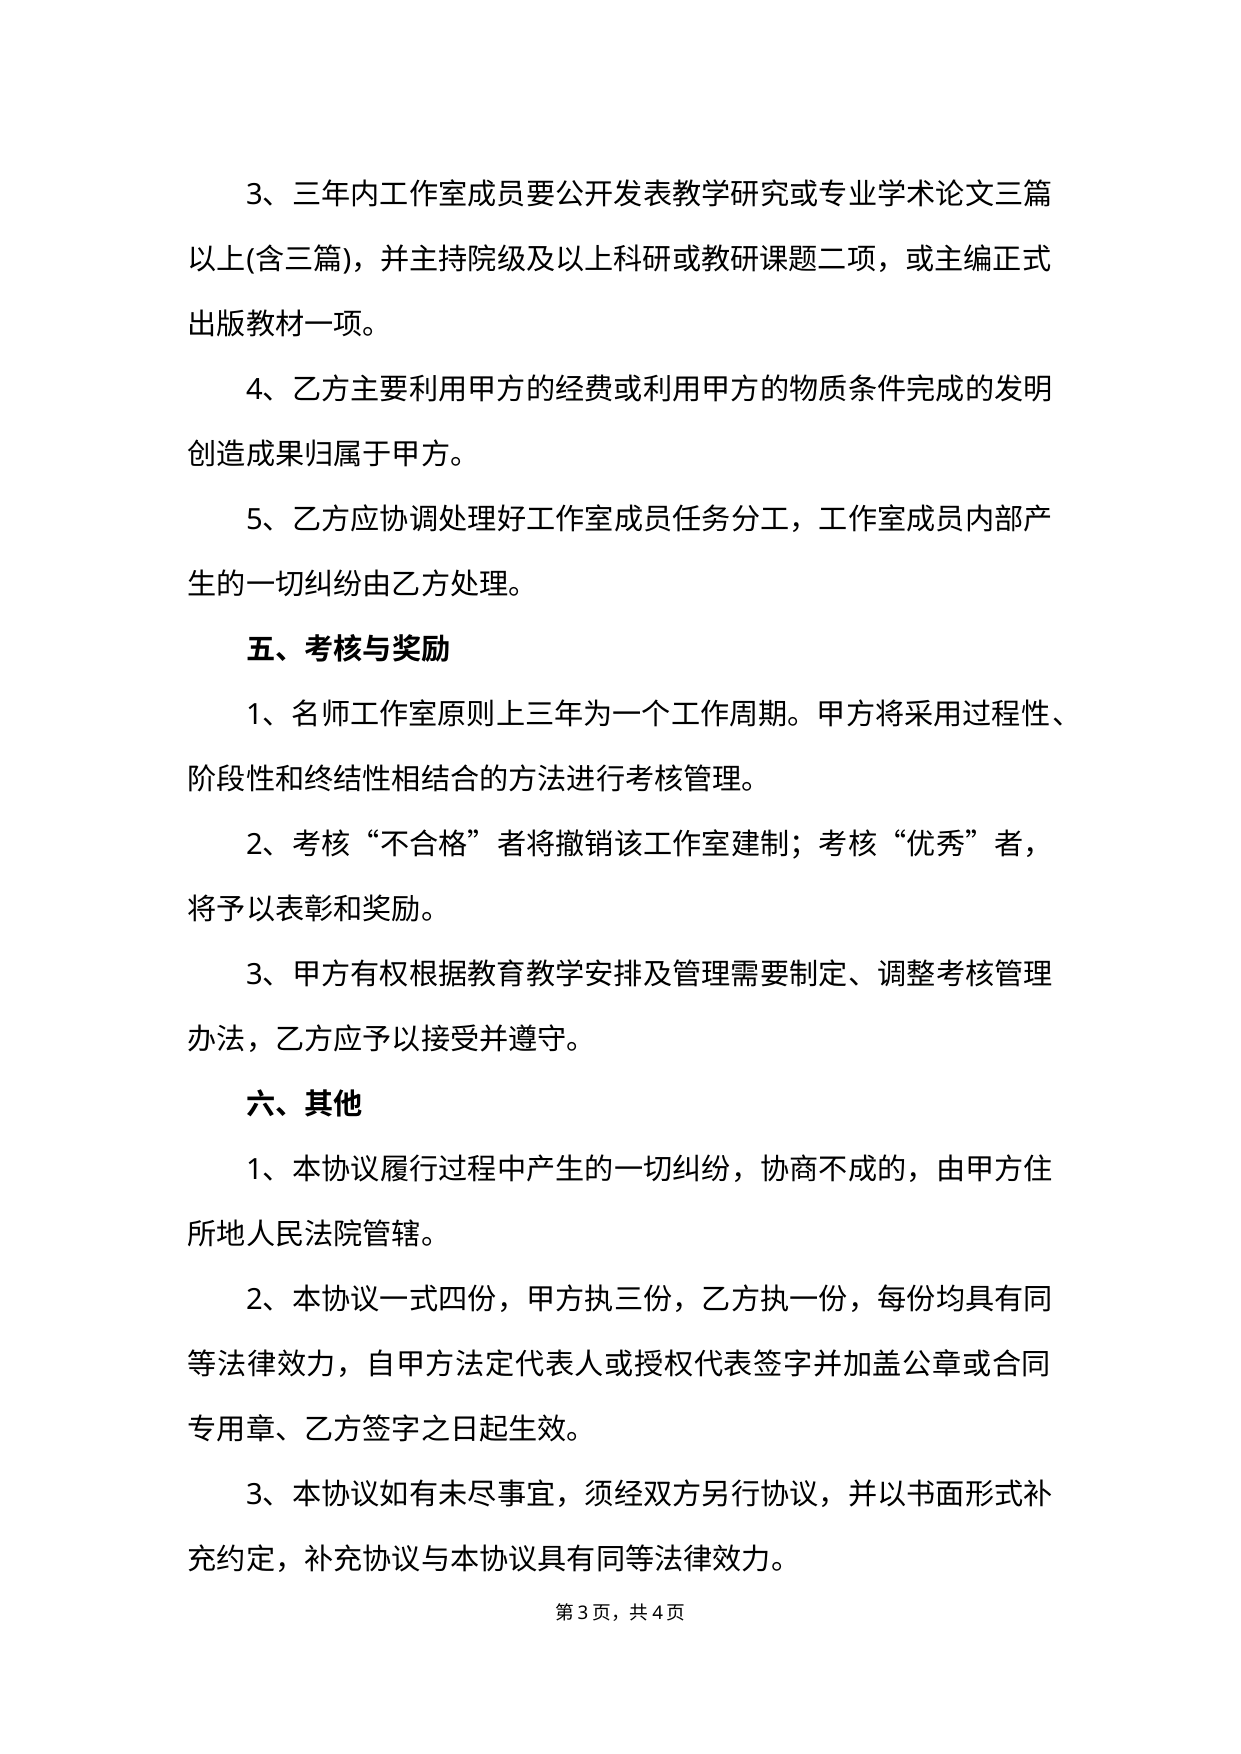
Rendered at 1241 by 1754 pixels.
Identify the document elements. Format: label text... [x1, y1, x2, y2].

text 3、三年内工作室成员要公开发表教学研究或专业学术论文三篇以上(含三篇)，并主持院级及以上科研或教研课题二项，或主编正式出版教材一项。 [187, 159, 1053, 354]
text 2、考核“不合格”者将撤销该工作室建制；考核“优秀”者，将予以表彰和奖励。 [187, 809, 1053, 939]
text 4、乙方主要利用甲方的经费或利用甲方的物质条件完成的发明创造成果归属于甲方。 [187, 354, 1053, 484]
text 3、甲方有权根据教育教学安排及管理需要制定、调整考核管理办法，乙方应予以接受并遵守。 [187, 939, 1053, 1069]
text 五、考核与奖励 [187, 614, 1053, 679]
text 1、名师工作室原则上三年为一个工作周期。甲方将采用过程性、阶段性和终结性相结合的方法进行考核管理。 [187, 679, 1053, 809]
text 六、其他 [187, 1069, 1053, 1134]
text 5、乙方应协调处理好工作室成员任务分工，工作室成员内部产生的一切纠纷由乙方处理。 [187, 484, 1053, 614]
text 1、本协议履行过程中产生的一切纠纷，协商不成的，由甲方住所地人民法院管辖。 [187, 1134, 1053, 1264]
text 3、本协议如有未尽事宜，须经双方另行协议，并以书面形式补充约定，补充协议与本协议具有同等法律效力。 [187, 1459, 1053, 1589]
text 2、本协议一式四份，甲方执三份，乙方执一份，每份均具有同等法律效力，自甲方法定代表人或授权代表签字并加盖公章或合同专用章、乙方签字之日起生效。 [187, 1264, 1053, 1459]
